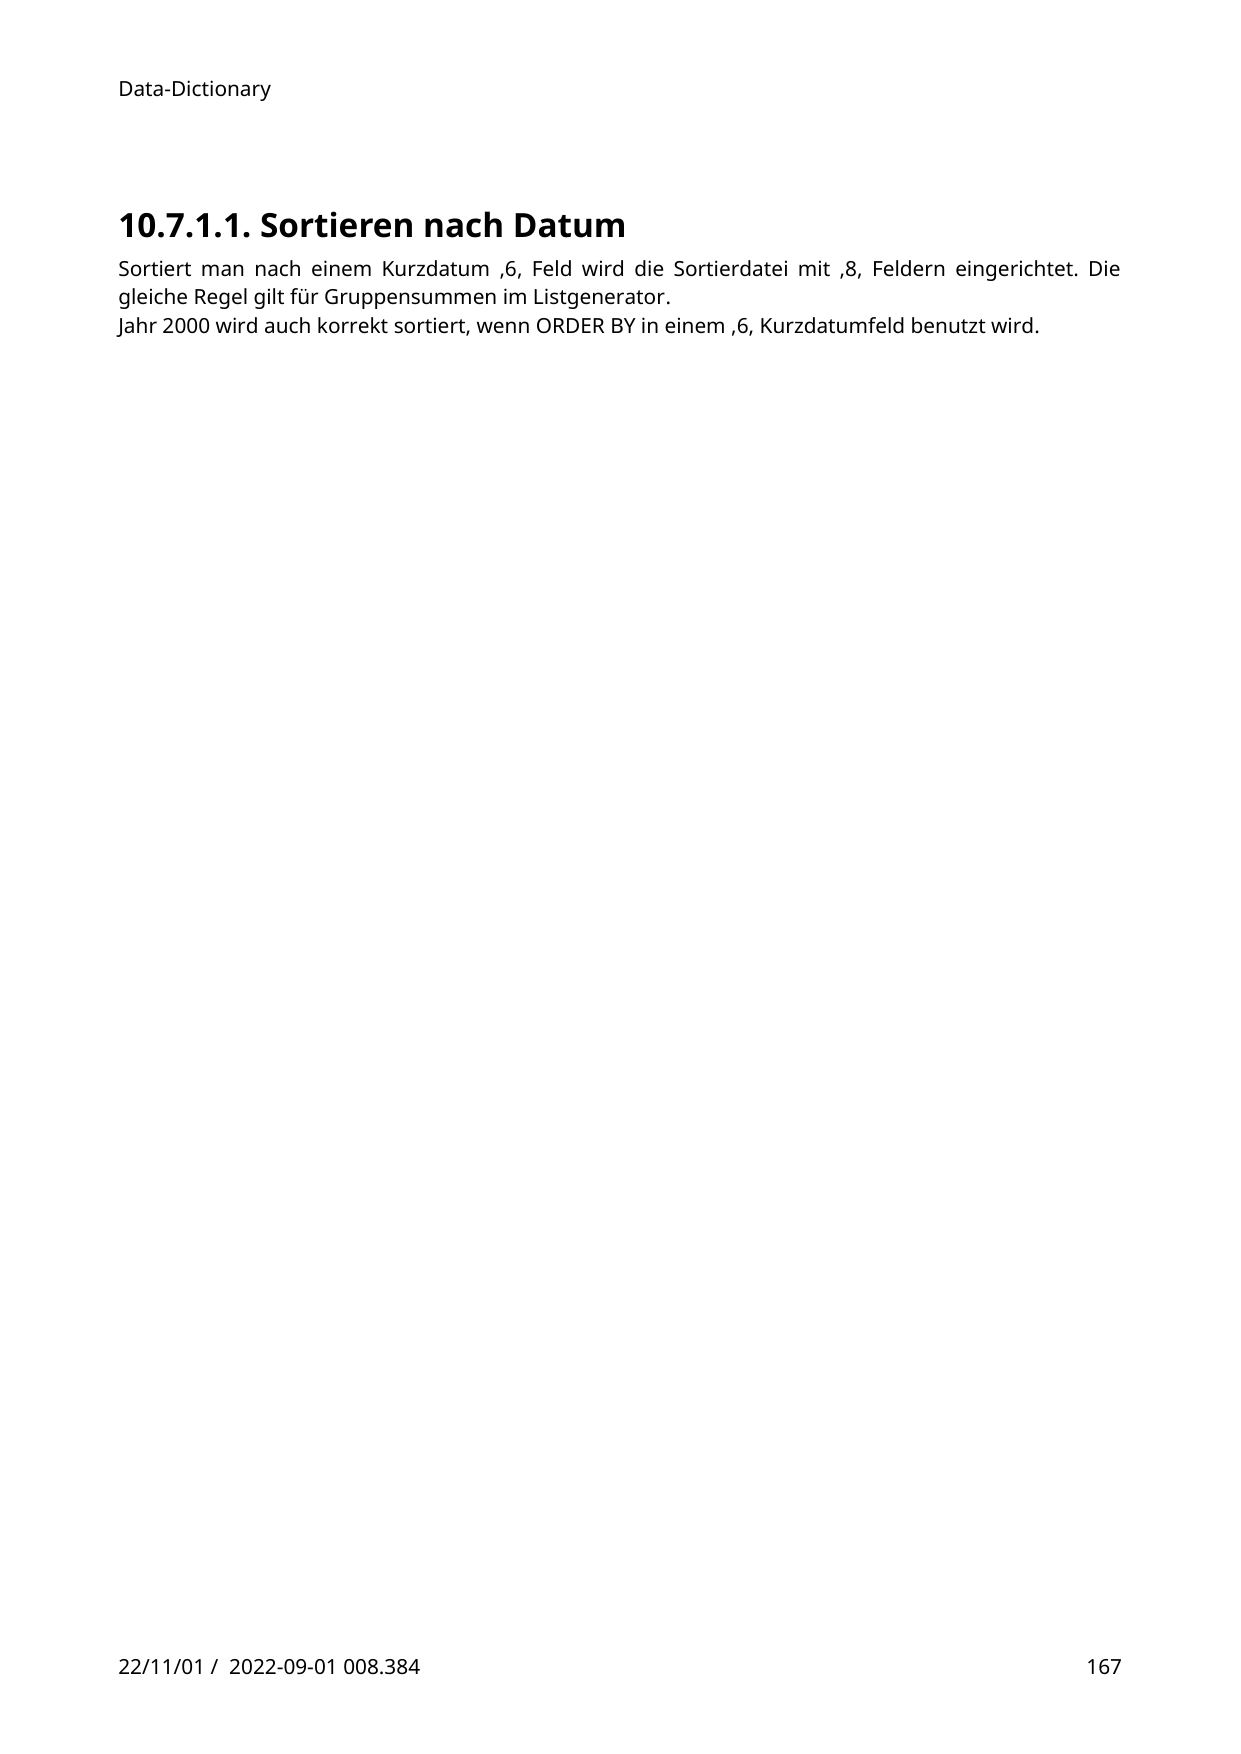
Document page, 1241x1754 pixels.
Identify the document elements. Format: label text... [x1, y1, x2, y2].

subtitle 10.7.1.1. Sortieren nach Datum [118, 202, 1122, 248]
text Sortiert man nach einem Kurzdatum ,6, Feld wird die Sortierdatei mit ,8, Feldern eingerichtet. Die gleiche Regel gilt für Gruppensummen im Listgenerator. [118, 254, 1122, 311]
text Jahr 2000 wird auch korrekt sortiert, wenn ORDER BY in einem ,6, Kurzdatumfeld benutzt wird. [118, 311, 1122, 339]
